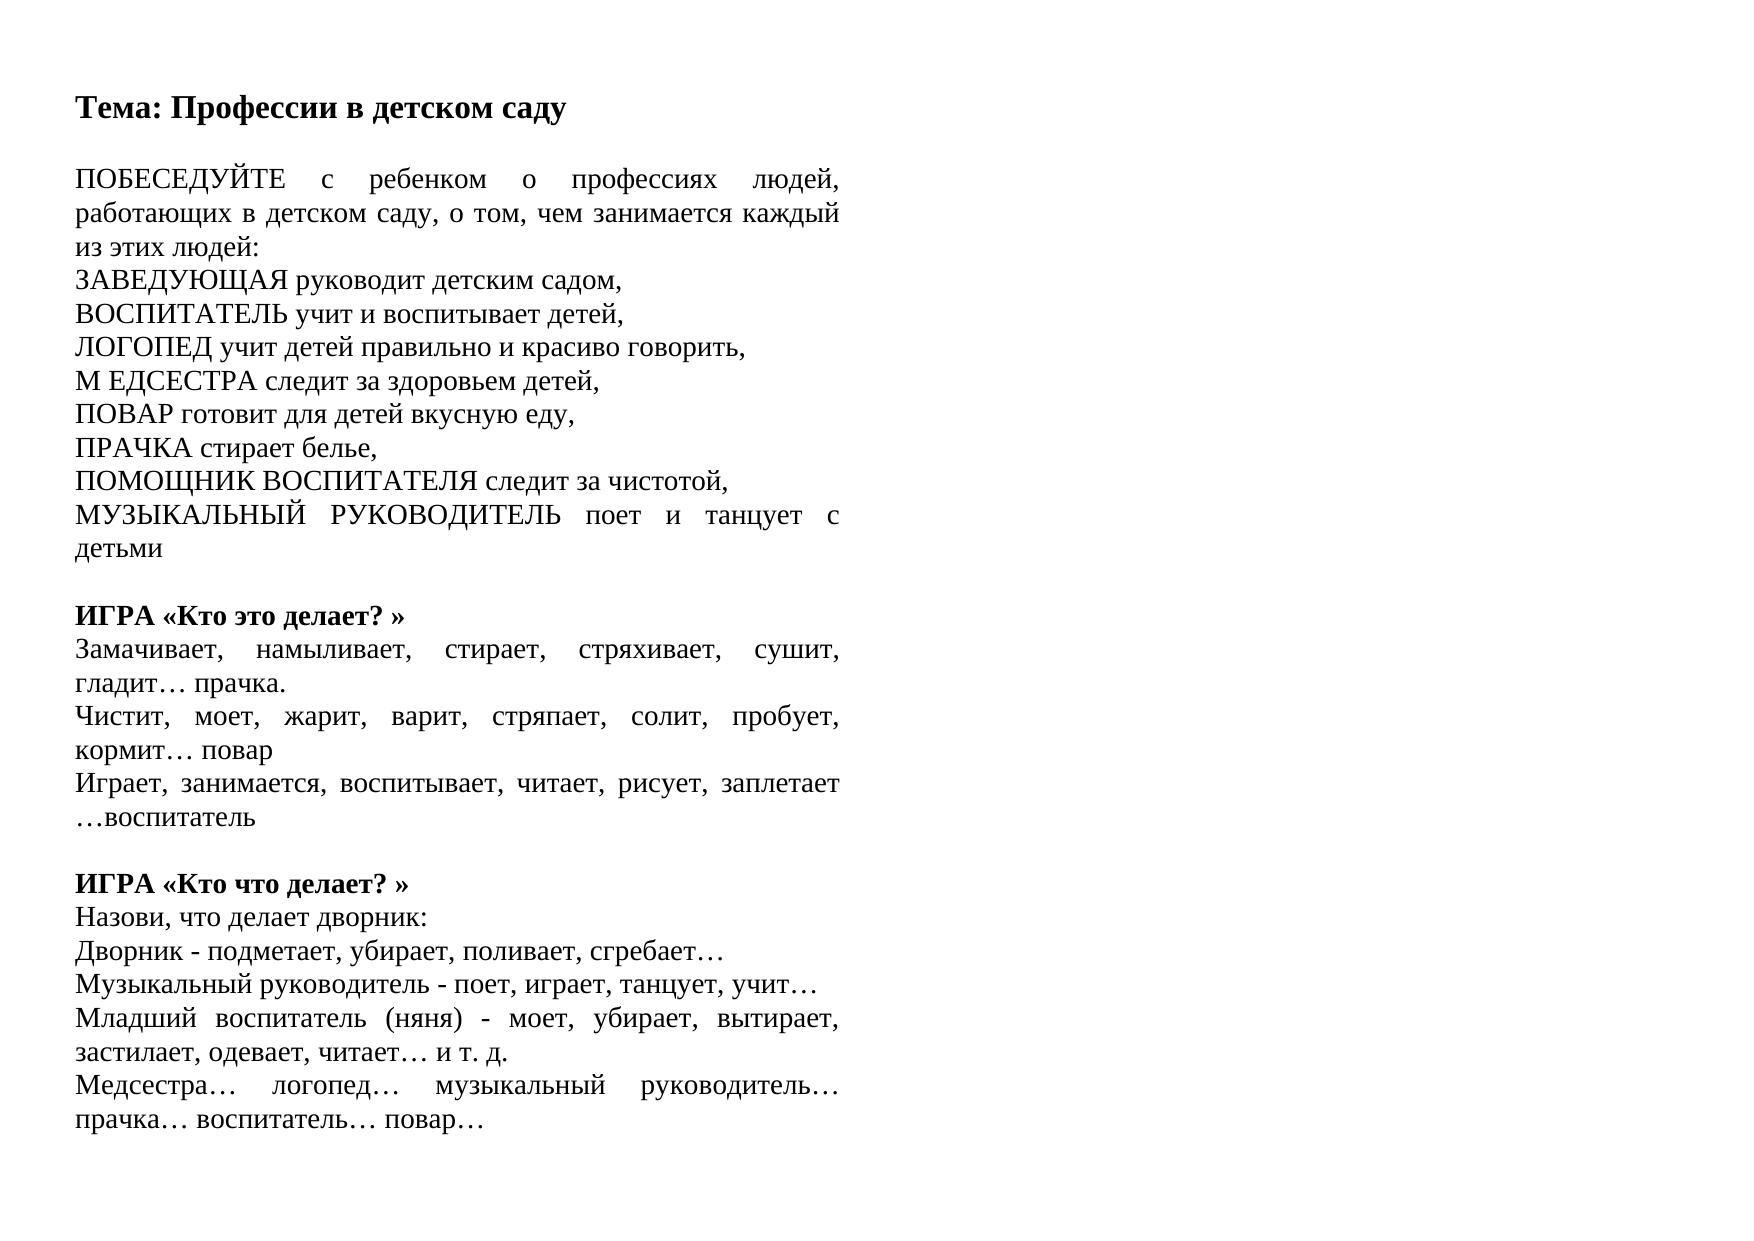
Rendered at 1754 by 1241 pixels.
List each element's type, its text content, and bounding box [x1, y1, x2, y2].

text Замачивает, намыливает, стирает, стряхивает, сушит, гладит… прачка. [75, 631, 840, 698]
text М ЕДСЕСТРА следит за здоровьем детей, [75, 363, 840, 396]
text ИГРА «Кто это делает? » [75, 598, 840, 631]
text ЛОГОПЕД учит детей правильно и красиво говорить, [75, 329, 840, 363]
text Играет, занимается, воспитывает, читает, рисует, заплетает …воспитатель [75, 765, 840, 832]
text ИГРА «Кто что делает? » [75, 866, 840, 899]
text ПОБЕСЕДУЙТЕ с ребенком о профессиях людей, работающих в детском саду, о том, чем занимается каждый из этих людей: [75, 162, 840, 262]
text ЗАВЕДУЮЩАЯ руководит детским садом, [75, 262, 840, 296]
text ПРАЧКА стирает белье, [75, 430, 840, 463]
text ПОМОЩНИК ВОСПИТАТЕЛЯ следит за чистотой, [75, 463, 840, 497]
text ПОВАР готовит для детей вкусную еду, [75, 396, 840, 430]
text Медсестра… логопед… музыкальный руководитель… прачка… воспитатель… повар… [75, 1067, 840, 1134]
text МУЗЫКАЛЬНЫЙ РУКОВОДИТЕЛЬ поет и танцует c детьми [75, 497, 840, 564]
text Чистит, моет, жарит, варит, стряпает, солит, пробует, кормит… повар [75, 698, 840, 765]
text Младший воспитатель (няня) - моет, убирает, вытирает, застилает, одевает, читает… и т. д. [75, 1000, 840, 1067]
text Тема: Профессии в детском саду [75, 87, 840, 126]
text ВОСПИТАТЕЛЬ учит и воспитывает детей, [75, 296, 840, 329]
text Назови, что делает дворник: [75, 899, 840, 933]
text Дворник - подметает, убирает, поливает, сгребает… [75, 933, 840, 967]
text Музыкальный руководитель - поет, играет, танцует, учит… [75, 967, 840, 1000]
